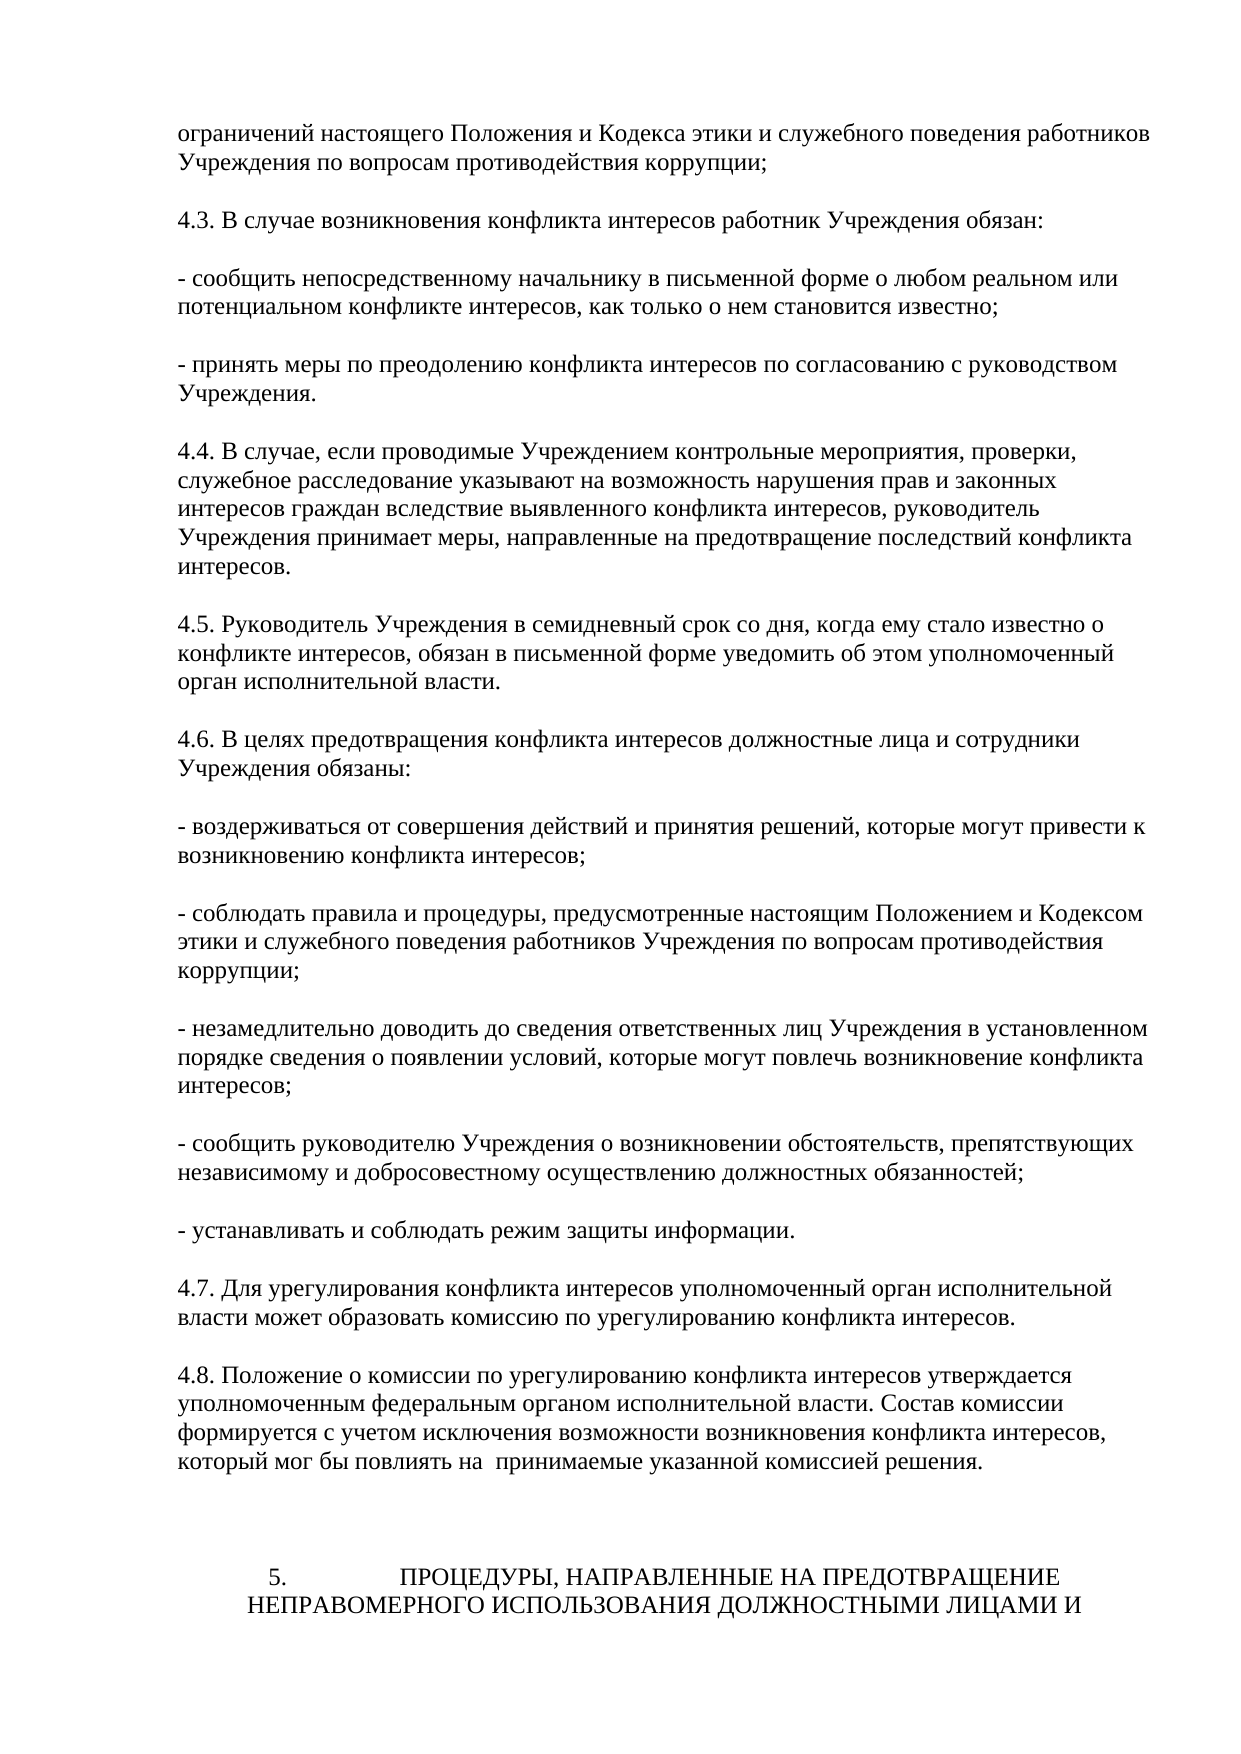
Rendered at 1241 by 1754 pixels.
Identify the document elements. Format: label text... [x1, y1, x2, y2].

text - устанавливать и соблюдать режим защиты информации. [177, 1215, 1152, 1244]
text - сообщить непосредственному начальнику в письменной форме о любом реальном или потенциальном конфликте интересов, как только о нем становится известно; [177, 263, 1152, 320]
text - соблюдать правила и процедуры, предусмотренные настоящим Положением и Кодексом этики и служебного поведения работников Учреждения по вопросам противодействия коррупции; [177, 898, 1152, 984]
text 4.8. Положение о комиссии по урегулированию конфликта интересов утверждается уполномоченным федеральным органом исполнительной власти. Состав комиссии формируется с учетом исключения возможности возникновения конфликта интересов, который мог бы повлиять на принимаемые указанной комиссией решения. [177, 1360, 1152, 1475]
text - воздерживаться от совершения действий и принятия решений, которые могут привести к возникновению конфликта интересов; [177, 811, 1152, 868]
text 4.3. В случае возникновения конфликта интересов работник Учреждения обязан: [177, 205, 1152, 233]
text 4.7. Для урегулирования конфликта интересов уполномоченный орган исполнительной власти может образовать комиссию по урегулированию конфликта интересов. [177, 1273, 1152, 1331]
text - незамедлительно доводить до сведения ответственных лиц Учреждения в установленном порядке сведения о появлении условий, которые могут повлечь возникновение конфликта интересов; [177, 1013, 1152, 1099]
text 4.4. В случае, если проводимые Учреждением контрольные мероприятия, проверки, служебное расследование указывают на возможность нарушения прав и законных интересов граждан вследствие выявленного конфликта интересов, руководитель Учреждения принимает меры, направленные на предотвращение последствий конфликта интересов. [177, 436, 1152, 580]
text 4.6. В целях предотвращения конфликта интересов должностные лица и сотрудники Учреждения обязаны: [177, 724, 1152, 782]
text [177, 118, 1152, 176]
text - сообщить руководителю Учреждения о возникновении обстоятельств, препятствующих независимому и добросовестному осуществлению должностных обязанностей; [177, 1128, 1152, 1186]
text 4.5. Руководитель Учреждения в семидневный срок со дня, когда ему стало известно о конфликте интересов, обязан в письменной форме уведомить об этом уполномоченный орган исполнительной власти. [177, 609, 1152, 695]
text - принять меры по преодолению конфликта интересов по согласованию с руководством Учреждения. [177, 349, 1152, 407]
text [177, 1562, 1152, 1619]
